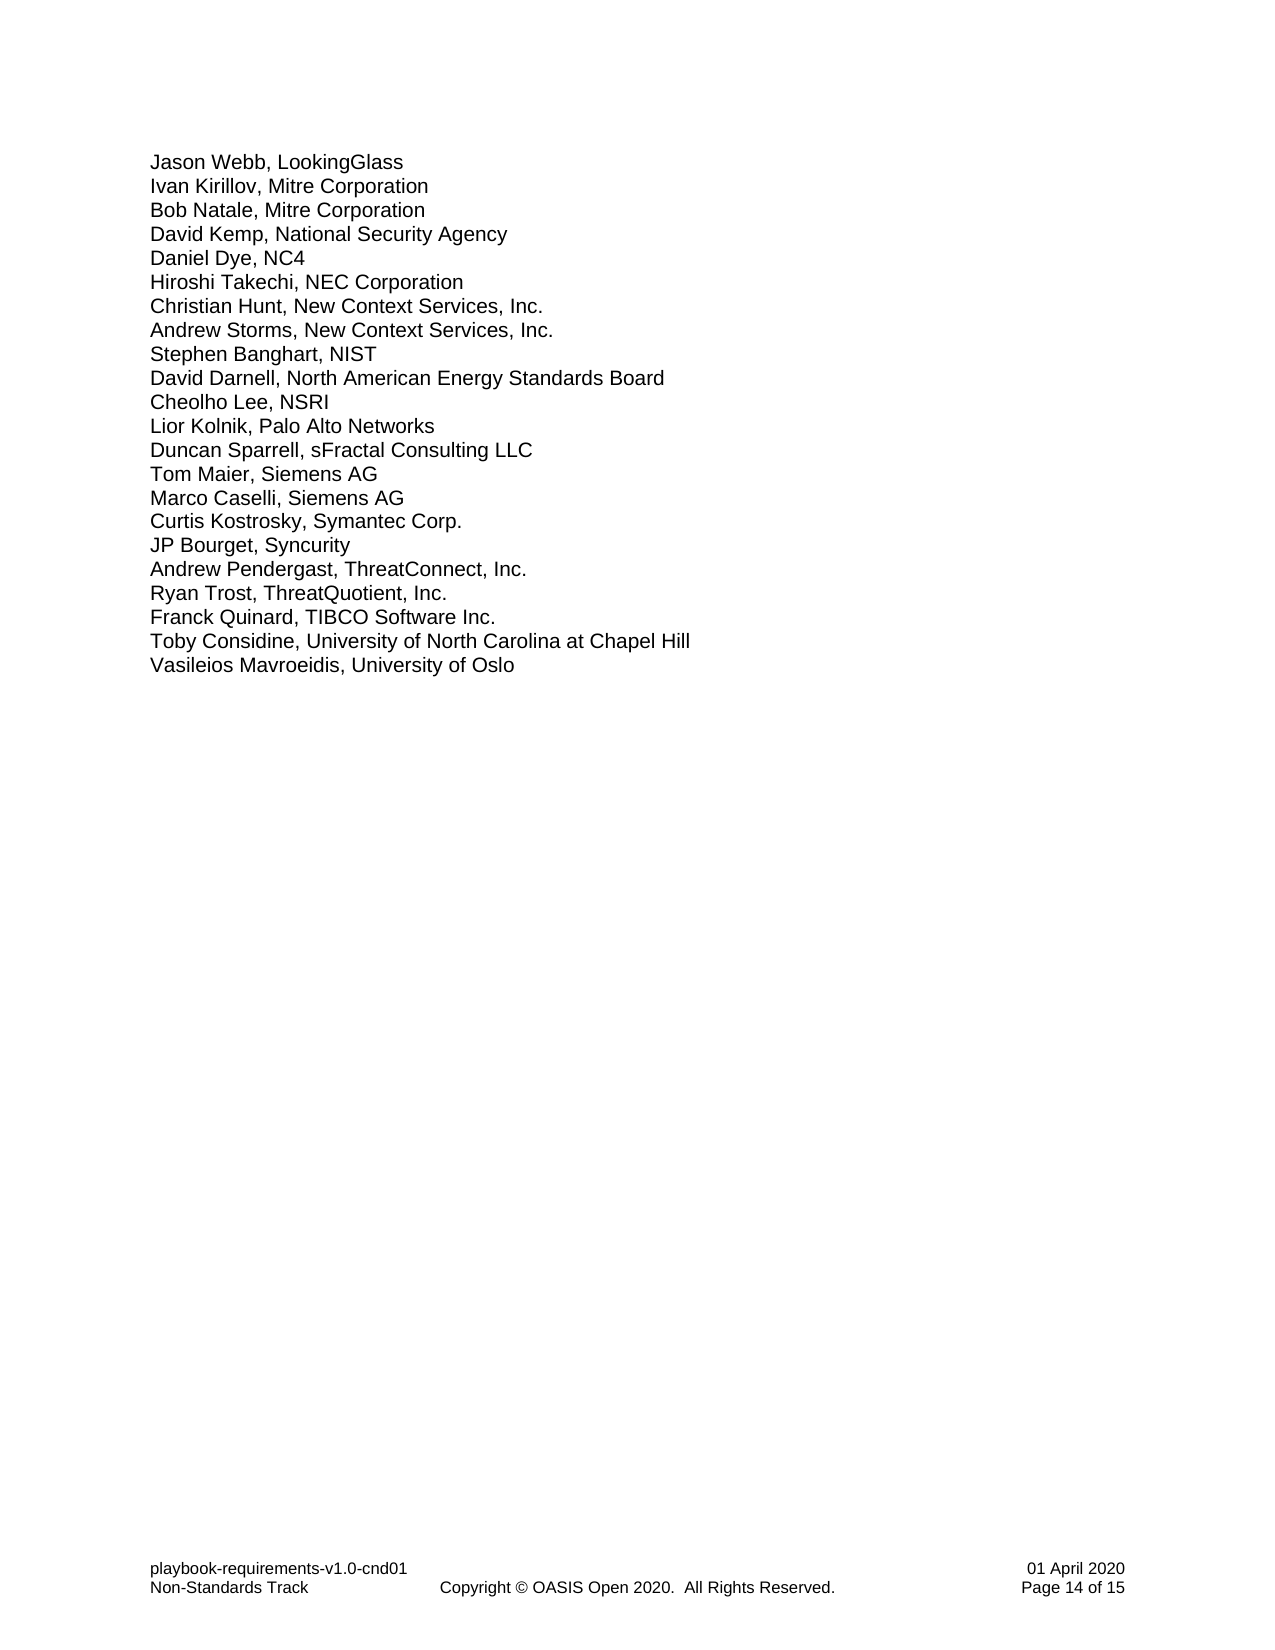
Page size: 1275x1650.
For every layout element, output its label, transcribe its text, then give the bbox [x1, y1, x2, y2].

text Curtis Kostrosky, Symantec Corp. [150, 509, 1125, 533]
text Franck Quinard, TIBCO Software Inc. [150, 605, 1125, 629]
text Lior Kolnik, Palo Alto Networks [150, 413, 1125, 437]
text Andrew Storms, New Context Services, Inc. [150, 318, 1125, 342]
text Ivan Kirillov, Mitre Corporation [150, 174, 1125, 198]
text Toby Considine, University of North Carolina at Chapel Hill [150, 629, 1125, 653]
text Bob Natale, Mitre Corporation [150, 198, 1125, 222]
text Duncan Sparrell, sFractal Consulting LLC [150, 437, 1125, 461]
text JP Bourget, Syncurity [150, 533, 1125, 557]
text Hiroshi Takechi, NEC Corporation [150, 270, 1125, 294]
text David Darnell, North American Energy Standards Board [150, 366, 1125, 389]
text Andrew Pendergast, ThreatConnect, Inc. [150, 557, 1125, 581]
text David Kemp, National Security Agency [150, 222, 1125, 246]
text Tom Maier, Siemens AG [150, 461, 1125, 485]
text Ryan Trost, ThreatQuotient, Inc. [150, 581, 1125, 605]
text Cheolho Lee, NSRI [150, 389, 1125, 413]
text Christian Hunt, New Context Services, Inc. [150, 294, 1125, 318]
text Stephen Banghart, NIST [150, 342, 1125, 366]
text Vasileios Mavroeidis, University of Oslo [150, 653, 1125, 677]
text Jason Webb, LookingGlass [150, 150, 1125, 174]
text Marco Caselli, Siemens AG [150, 485, 1125, 509]
text Daniel Dye, NC4 [150, 246, 1125, 270]
